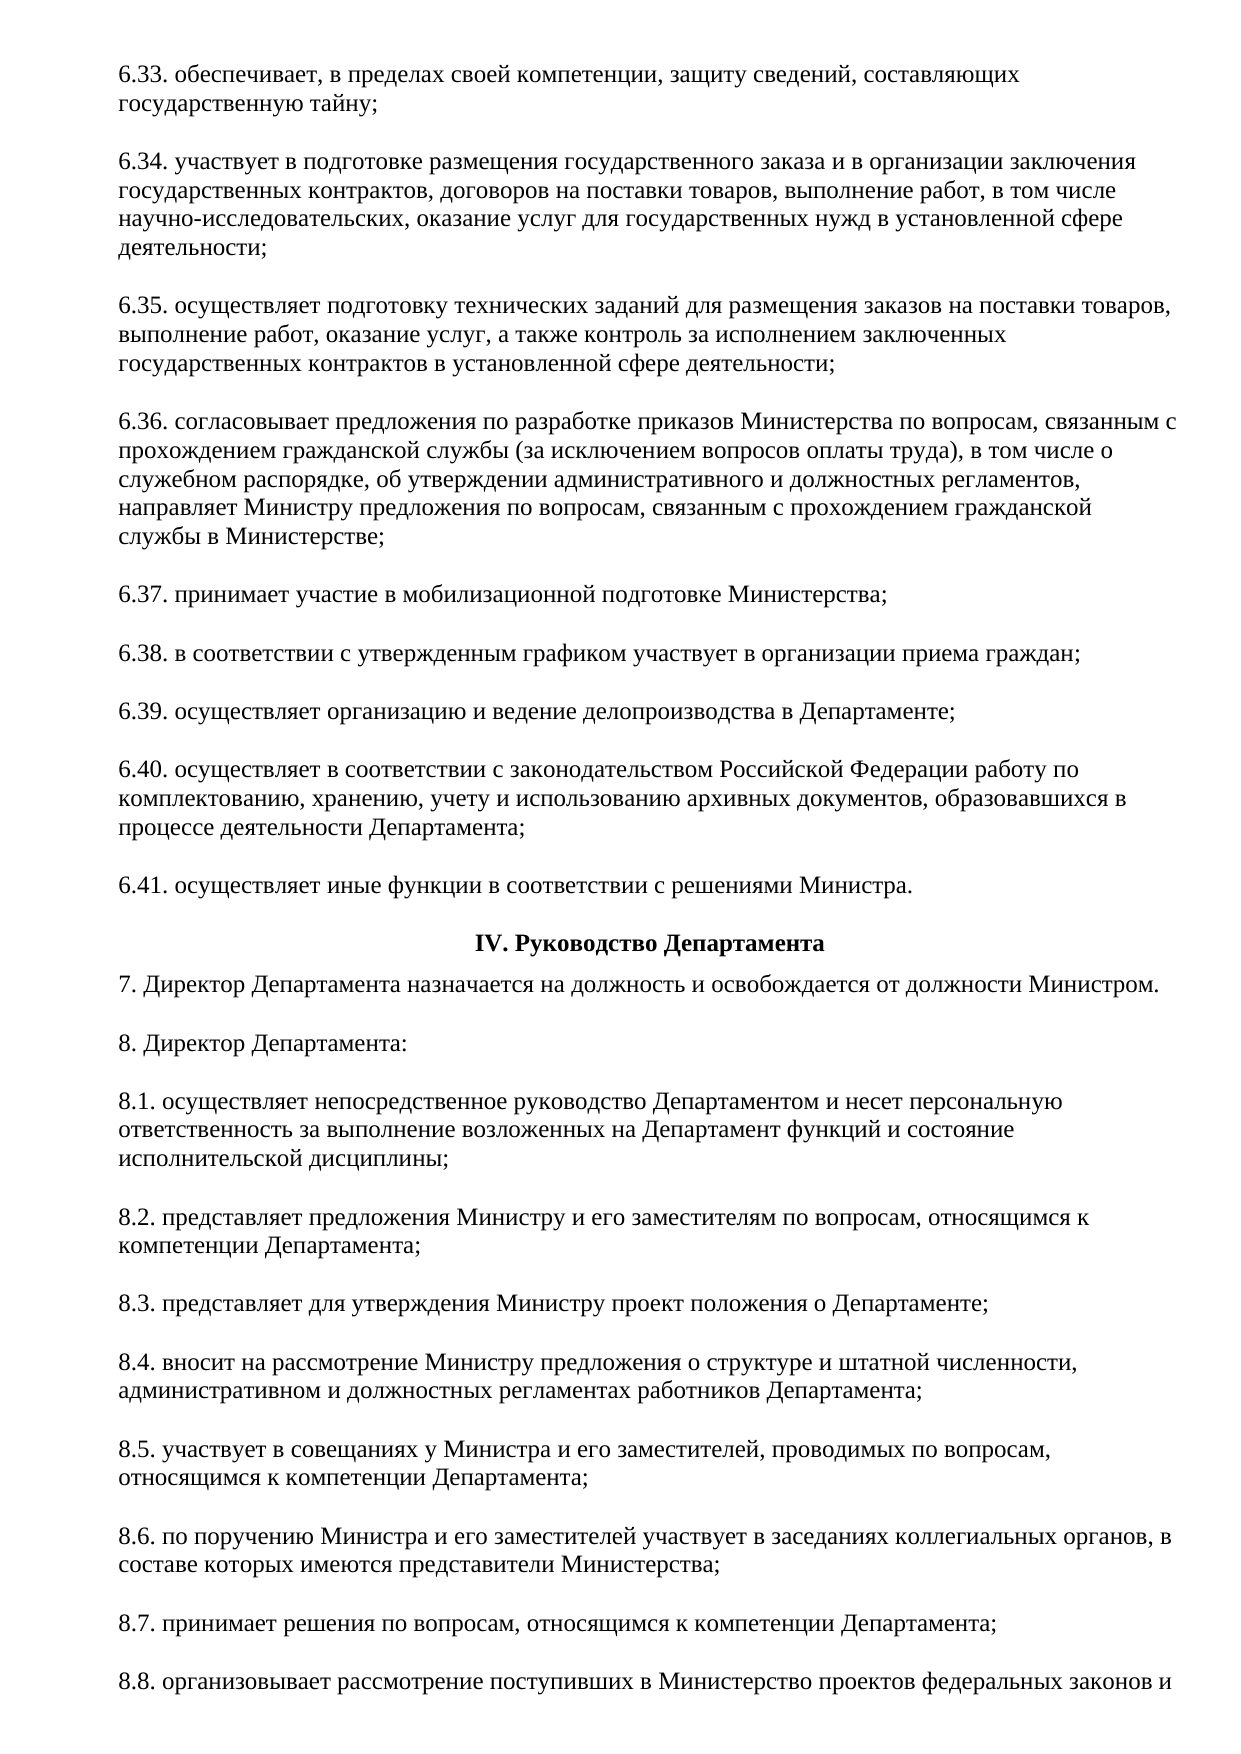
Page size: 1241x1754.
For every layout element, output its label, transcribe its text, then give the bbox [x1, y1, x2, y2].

text 7. Директор Департамента назначается на должность и освобождается от должности Министром. [118, 969, 1181, 998]
text 6.33. обеспечивает, в пределах своей компетенции, защиту сведений, составляющих государственную тайну; [118, 59, 1181, 117]
text 6.39. осуществляет организацию и ведение делопроизводства в Департаменте; [118, 696, 1181, 725]
text 6.35. осуществляет подготовку технических заданий для размещения заказов на поставки товаров, выполнение работ, оказание услуг, а также контроль за исполнением заключенных государственных контрактов в установленной сфере деятельности; [118, 291, 1181, 377]
text 8.6. по поручению Министра и его заместителей участвует в заседаниях коллегиальных органов, в составе которых имеются представители Министерства; [118, 1521, 1181, 1578]
text 6.40. осуществляет в соответствии с законодательством Российской Федерации работу по комплектованию, хранению, учету и использованию архивных документов, образовавшихся в процессе деятельности Департамента; [118, 754, 1181, 840]
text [118, 1666, 1181, 1695]
text 8. Директор Департамента: [118, 1028, 1181, 1056]
text 8.2. представляет предложения Министру и его заместителям по вопросам, относящимся к компетенции Департамента; [118, 1202, 1181, 1259]
text 8.3. представляет для утверждения Министру проект положения о Департаменте; [118, 1288, 1181, 1317]
text 6.37. принимает участие в мобилизационной подготовке Министерства; [118, 579, 1181, 608]
text 8.5. участвует в совещаниях у Министра и его заместителей, проводимых по вопросам, относящимся к компетенции Департамента; [118, 1434, 1181, 1491]
subtitle IV. Руководство Департамента [118, 928, 1181, 957]
text 8.7. принимает решения по вопросам, относящимся к компетенции Департамента; [118, 1608, 1181, 1636]
text 6.34. участвует в подготовке размещения государственного заказа и в организации заключения государственных контрактов, договоров на поставки товаров, выполнение работ, в том числе научно-исследовательских, оказание услуг для государственных нужд в установленной сфере деятельности; [118, 146, 1181, 261]
text 6.38. в соответствии с утвержденным графиком участвует в организации приема граждан; [118, 638, 1181, 666]
text 6.41. осуществляет иные функции в соответствии с решениями Министра. [118, 870, 1181, 899]
text 6.36. согласовывает предложения по разработке приказов Министерства по вопросам, связанным с прохождением гражданской службы (за исключением вопросов оплаты труда), в том числе о служебном распорядке, об утверждении административного и должностных регламентов, направляет Министру предложения по вопросам, связанным с прохождением гражданской службы в Министерстве; [118, 406, 1181, 550]
text 8.1. осуществляет непосредственное руководство Департаментом и несет персональную ответственность за выполнение возложенных на Департамент функций и состояние исполнительской дисциплины; [118, 1086, 1181, 1172]
text 8.4. вносит на рассмотрение Министру предложения о структуре и штатной численности, административном и должностных регламентах работников Департамента; [118, 1347, 1181, 1404]
